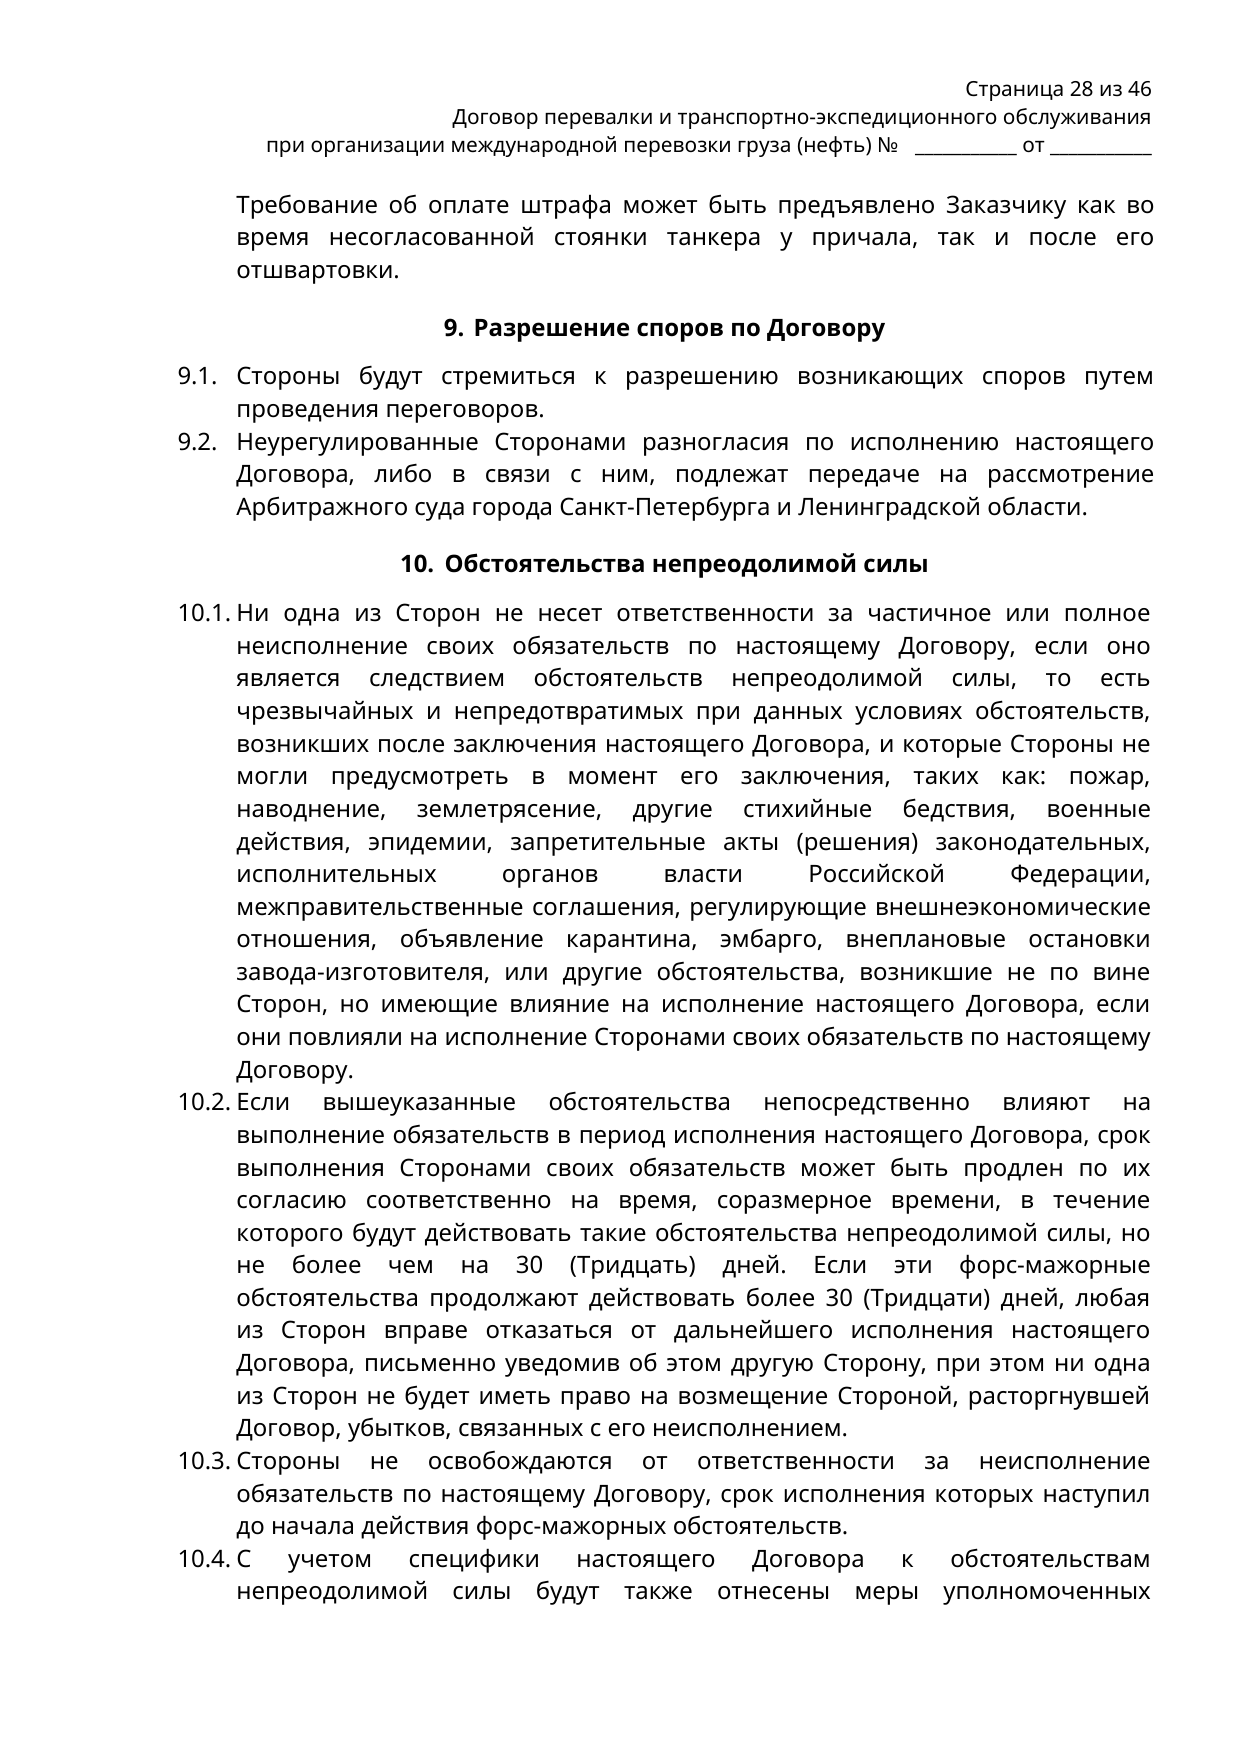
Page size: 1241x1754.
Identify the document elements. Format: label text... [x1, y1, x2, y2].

list Стороны будут стремиться к разрешению возникающих споров путем проведения переговоров. [177, 359, 1155, 424]
list Ни одна из Сторон не несет ответственности за частичное или полное неисполнение своих обязательств по настоящему Договору, если оно является следствием обстоятельств непреодолимой силы, то есть чрезвычайных и непредотвратимых при данных условиях обстоятельств, возникших после заключения настоящего Договора, и которые Стороны не могли предусмотреть в момент его заключения, таких как: пожар, наводнение, землетрясение, другие стихийные бедствия, военные действия, эпидемии, запретительные акты (решения) законодательных, исполнительных органов власти Российской Федерации, межправительственные соглашения, регулирующие внешнеэкономические отношения, объявление карантина, эмбарго, внеплановые остановки завода-изготовителя, или другие обстоятельства, возникшие не по вине Сторон, но имеющие влияние на исполнение настоящего Договора, если они повлияли на исполнение Сторонами своих обязательств по настоящему Договору. [177, 596, 1152, 1085]
list Если вышеуказанные обстоятельства непосредственно влияют на выполнение обязательств в период исполнения настоящего Договора, срок выполнения Сторонами своих обязательств может быть продлен по их согласию соответственно на время, соразмерное времени, в течение которого будут действовать такие обстоятельства непреодолимой силы, но не более чем на 30 (Тридцать) дней. Если эти форс-мажорные обстоятельства продолжают действовать более 30 (Тридцати) дней, любая из Сторон вправе отказаться от дальнейшего исполнения настоящего Договора, письменно уведомив об этом другую Сторону, при этом ни одна из Сторон не будет иметь право на возмещение Стороной, расторгнувшей Договор, убытков, связанных с его неисполнением. [177, 1085, 1152, 1444]
subtitle Обстоятельства непреодолимой силы [177, 547, 1152, 580]
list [177, 1542, 1152, 1607]
subtitle Разрешение споров по Договору [177, 310, 1152, 343]
text Требование об оплате штрафа может быть предъявлено Заказчику как во время несогласованной стоянки танкера у причала, так и после его отшвартовки. [236, 187, 1155, 285]
list Неурегулированные Сторонами разногласия по исполнению настоящего Договора, либо в связи с ним, подлежат передаче на рассмотрение Арбитражного суда города Санкт-Петербурга и Ленинградской области. [177, 424, 1155, 522]
list Стороны не освобождаются от ответственности за неисполнение обязательств по настоящему Договору, срок исполнения которых наступил до начала действия форс-мажорных обстоятельств. [177, 1444, 1152, 1542]
